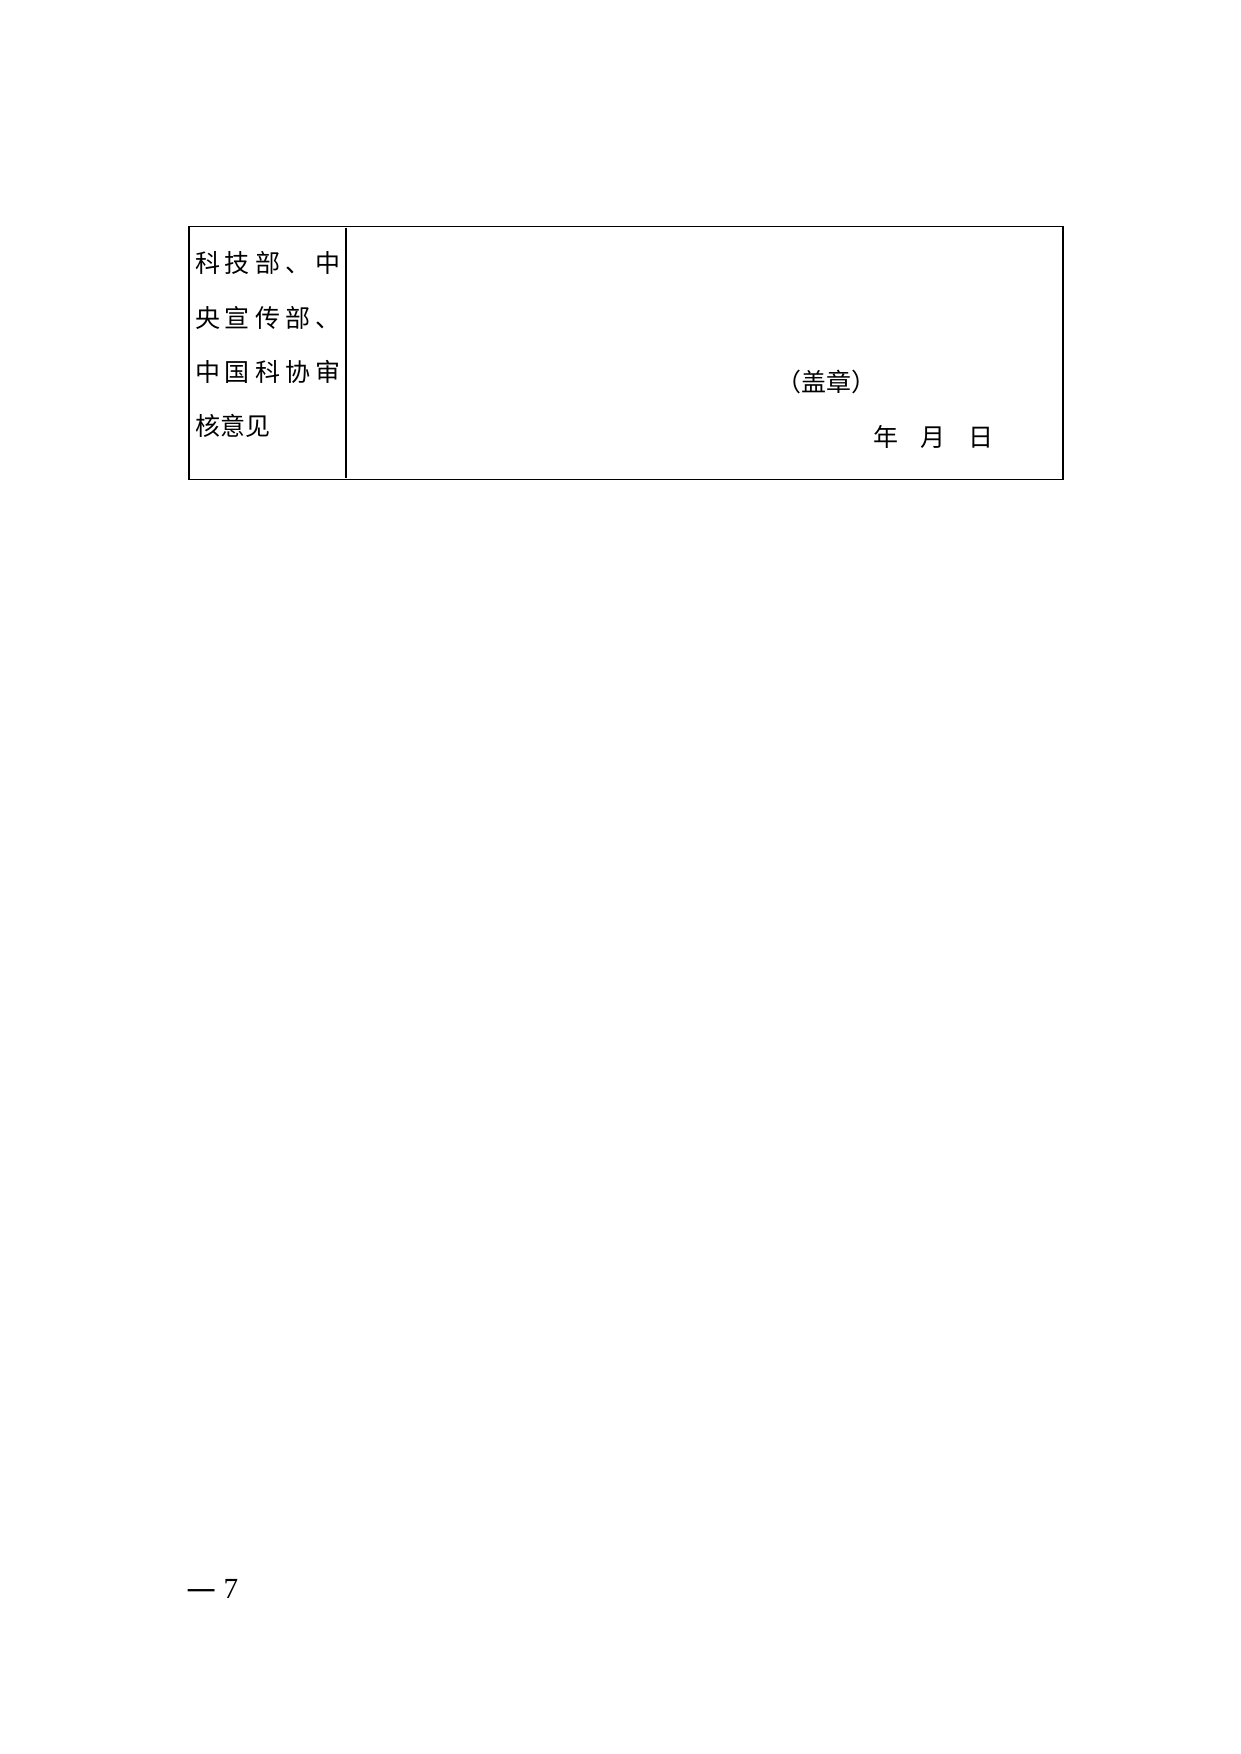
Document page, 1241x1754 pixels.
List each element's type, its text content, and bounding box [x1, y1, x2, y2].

table_cell （盖章） 年 月 日 [347, 227, 1062, 478]
table_cell 科技部、中央宣传部、中国科协审核意见 [190, 227, 346, 478]
